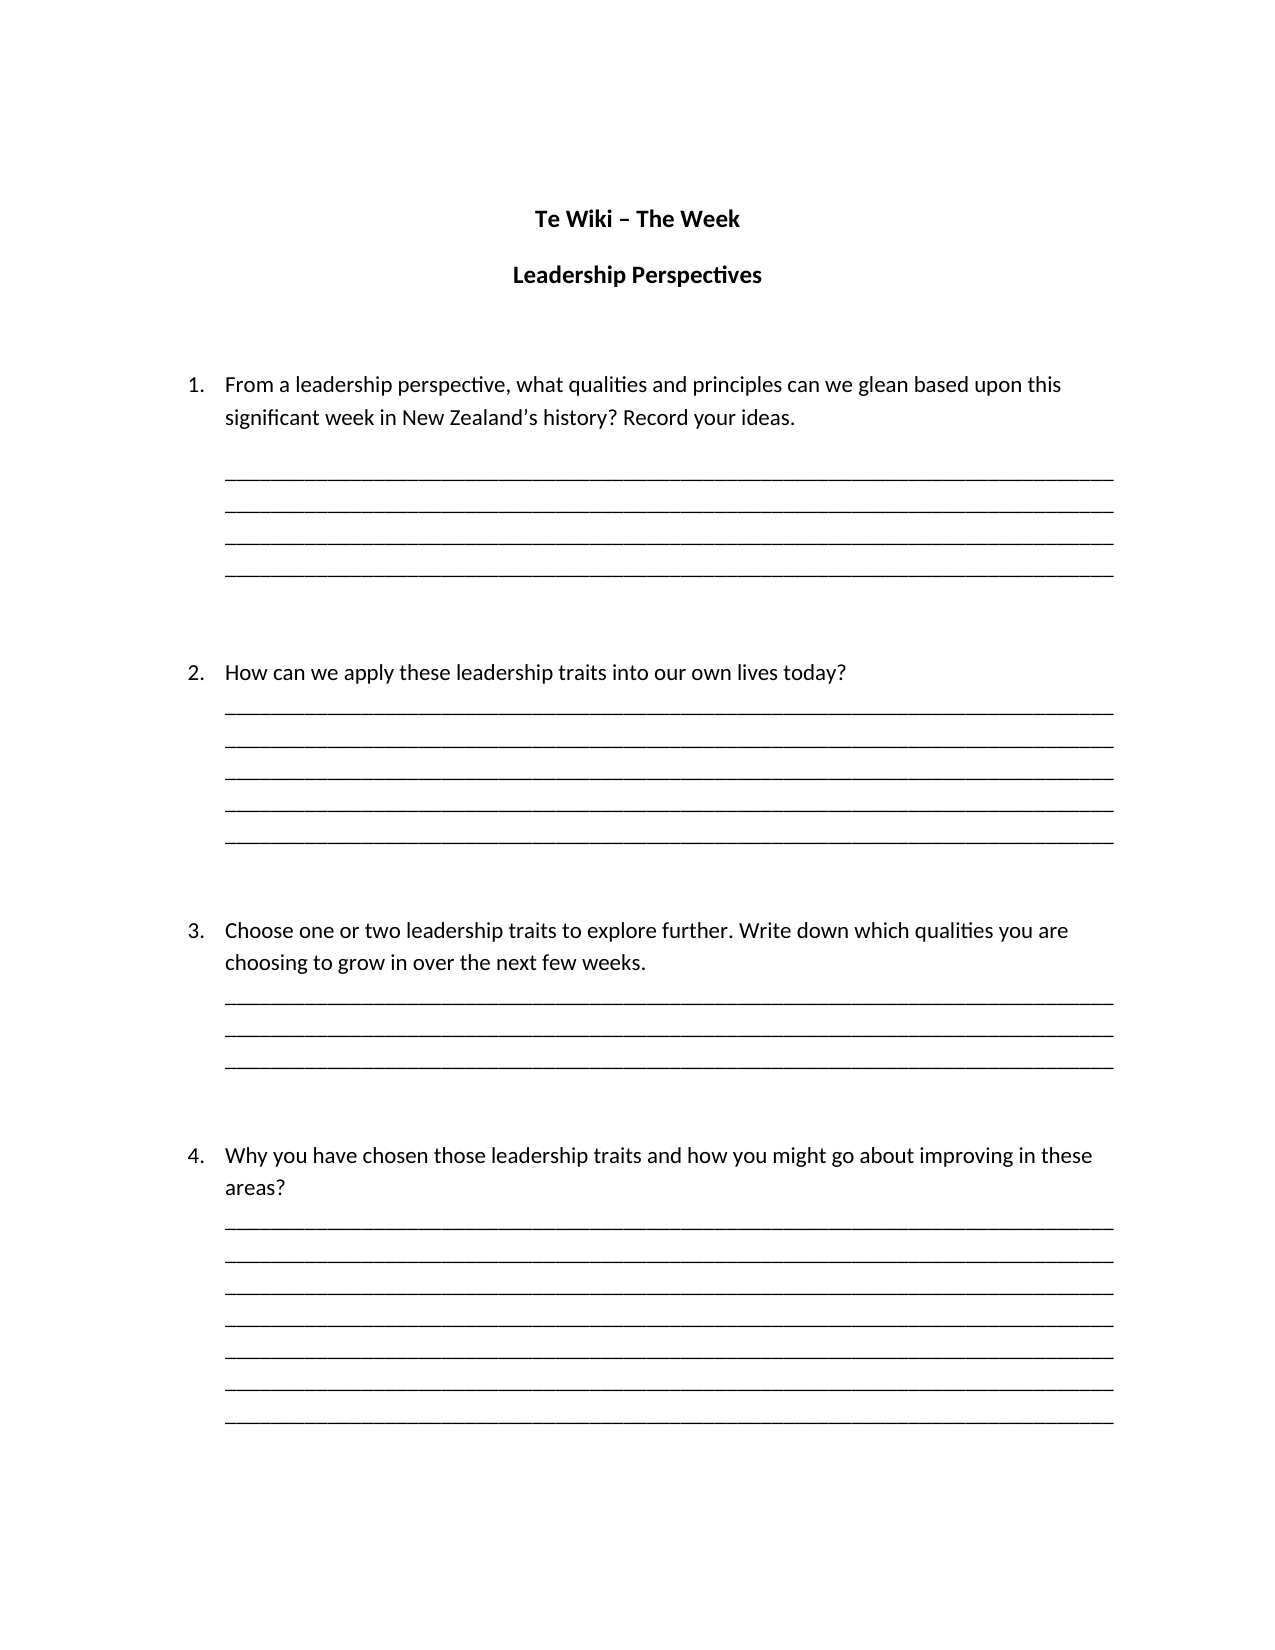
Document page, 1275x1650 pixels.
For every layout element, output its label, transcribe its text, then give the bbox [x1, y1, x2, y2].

text Leadership Perspectives [150, 259, 1125, 289]
list Choose one or two leadership traits to explore further. Write down which qualities you are choosing to grow in over the next few weeks. [187, 916, 1125, 976]
list How can we apply these leadership traits into our own lives today? [187, 658, 1125, 686]
list From a leadership perspective, what qualities and principles can we glean based upon this significant week in New Zealand’s history? Record your ideas. [187, 371, 1125, 431]
list __________________________________________________________________________________________________________________________________________________________________________________________________________________________________________ [225, 980, 1125, 1073]
list Why you have chosen those leadership traits and how you might go about improving in these areas? [187, 1141, 1125, 1201]
list __________________________________________________________________________________________________________________________________________________________________________________________________________________________________________________________________________________________________________________________________________________________________________________________________________________________________________________________________________________________________________________________________________________________________ [225, 1206, 1125, 1427]
text ________________________________________________________________________________________________________________________________________________________________________________________________________________________________________________________________________________________________________________________ [225, 456, 1125, 580]
list ______________________________________________________________________________________________________________________________________________________________________________________________________________________________________________________________________________________________________________________________________________________________________________________________________ [225, 691, 1125, 847]
text Te Wiki – The Week [150, 203, 1125, 233]
